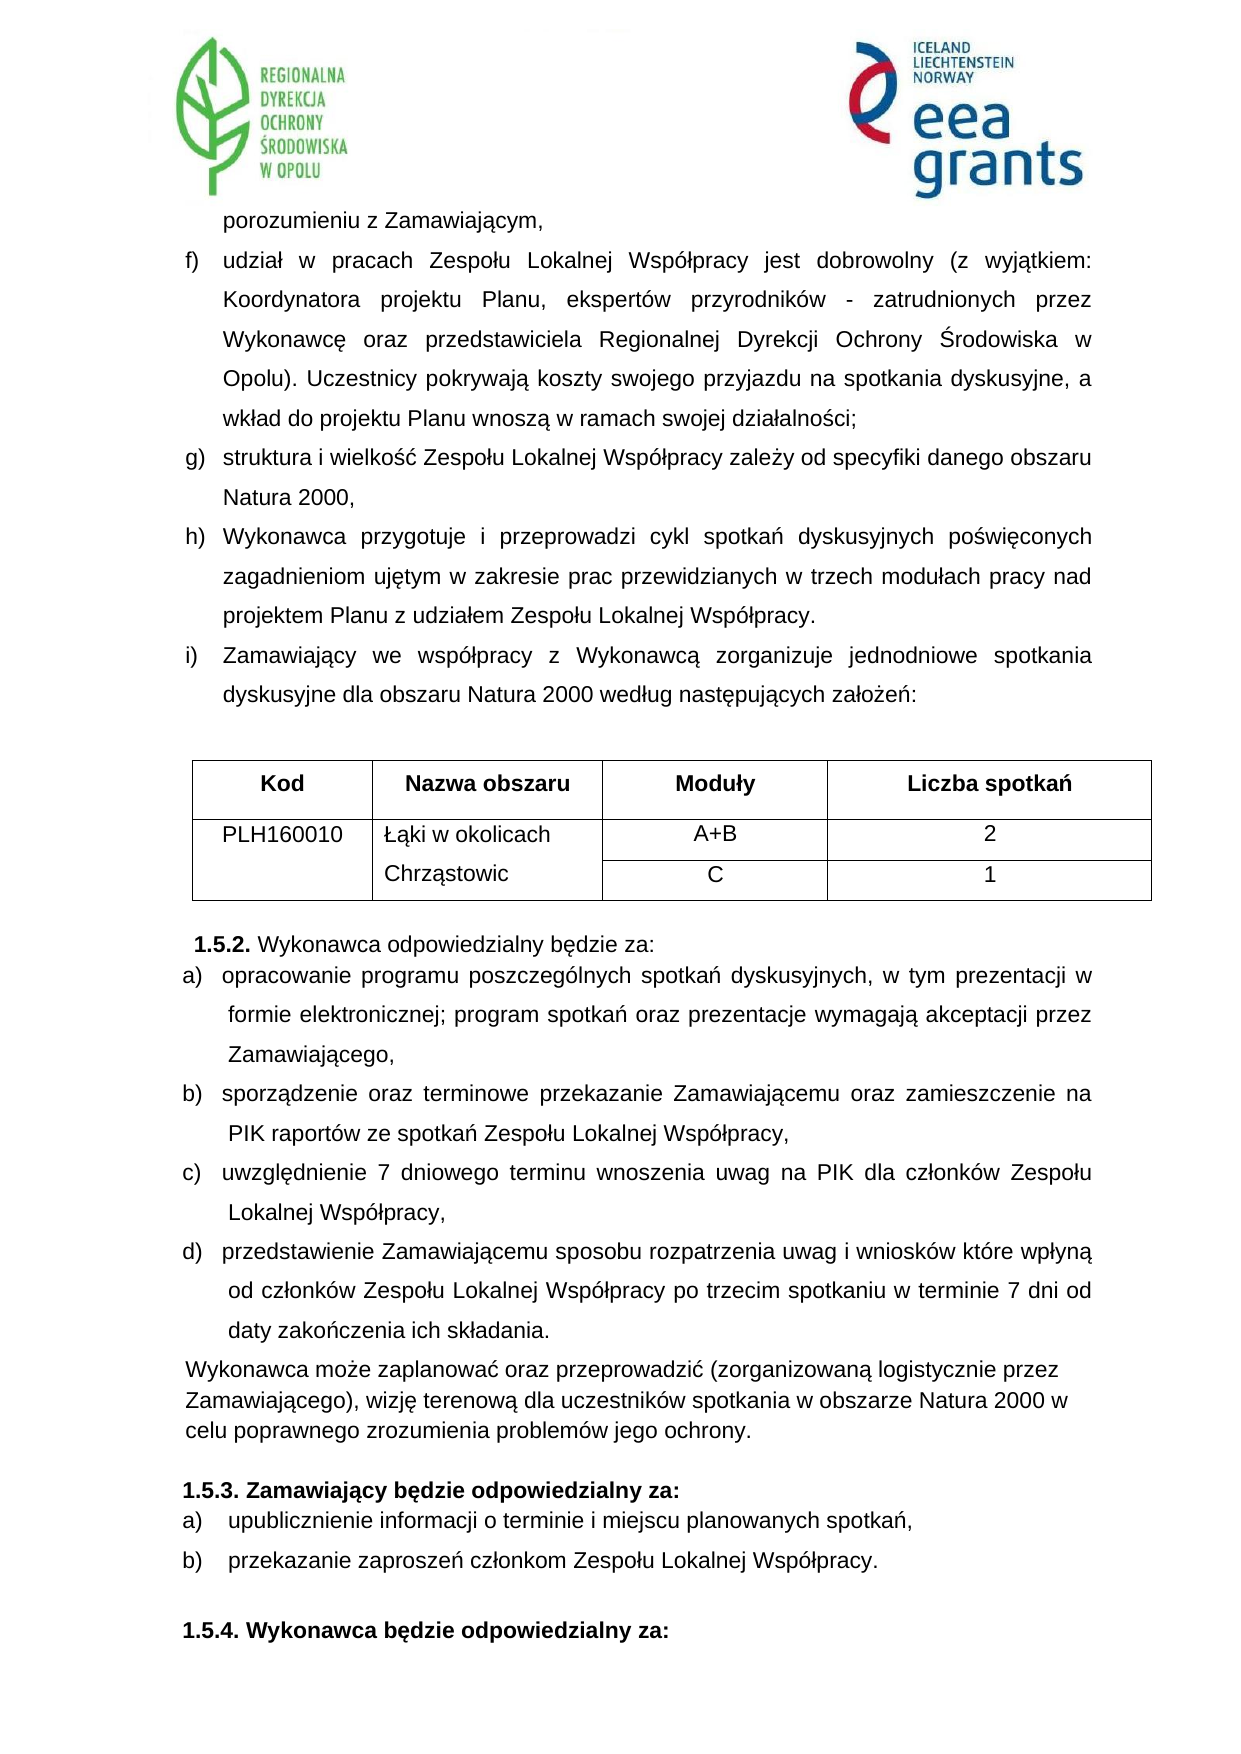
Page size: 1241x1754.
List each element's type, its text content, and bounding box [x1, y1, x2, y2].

list upublicznienie informacji o terminie i miejscu planowanych spotkań, [182, 1507, 1092, 1534]
list opracowanie programu poszczególnych spotkań dyskusyjnych, w tym prezentacji w formie elektronicznej; program spotkań oraz prezentacje wymagają akceptacji przez Zamawiającego, [182, 962, 1092, 1067]
table_cell 1 [828, 861, 1151, 900]
list przedstawienie Zamawiającemu sposobu rozpatrzenia uwag i wniosków które wpłyną od członków Zespołu Lokalnej Współpracy po trzecim spotkaniu w terminie 7 dni od daty zakończenia ich składania. [182, 1238, 1092, 1343]
list Zamawiający we współpracy z Wykonawcą zorganizuje jednodniowe spotkania dyskusyjne dla obszaru Natura 2000 według następujących założeń: [185, 642, 1092, 707]
table_cell A+B [603, 820, 827, 860]
table_cell PLH160010 [193, 820, 372, 900]
list sporządzenie oraz terminowe przekazanie Zamawiającemu oraz zamieszczenie na PIK raportów ze spotkań Zespołu Lokalnej Współpracy, [182, 1080, 1092, 1146]
list przekazanie zaproszeń członkom Zespołu Lokalnej Współpracy. [182, 1547, 1092, 1573]
table_header Liczba spotkań [828, 761, 1151, 819]
table_header Kod [193, 761, 372, 819]
list udział w pracach Zespołu Lokalnej Współpracy jest dobrowolny (z wyjątkiem: Koordynatora projektu Planu, ekspertów przyrodników - zatrudnionych przez Wykonawcę oraz przedstawiciela Regionalnej Dyrekcji Ochrony Środowiska w Opolu). Uczestnicy pokrywają koszty swojego przyjazdu na spotkania dyskusyjne, a wkład do projektu Planu wnoszą w ramach swojej działalności; [185, 247, 1092, 431]
list struktura i wielkość Zespołu Lokalnej Współpracy zależy od specyfiki danego obszaru Natura 2000, [185, 444, 1092, 510]
table_cell C [603, 861, 827, 900]
picture [147, 29, 1093, 208]
table_header Moduły [603, 761, 827, 819]
table_header Nazwa obszaru [373, 761, 602, 819]
table_cell 2 [828, 820, 1151, 860]
text Wykonawca może zaplanować oraz przeprowadzić (zorganizowaną logistycznie przez Zamawiającego), wizję terenową dla uczestników spotkania w obszarze Natura 2000 w celu poprawnego zrozumienia problemów jego ochrony. [148, 1356, 1092, 1443]
text 1.5.4. Wykonawca będzie odpowiedzialny za: [182, 1617, 1092, 1643]
text 1.5.2. Wykonawca odpowiedzialny będzie za: [193, 931, 1092, 958]
table_cell Łąki w okolicach Chrząstowic [373, 820, 602, 900]
list Wykonawca przygotuje i przeprowadzi cykl spotkań dyskusyjnych poświęconych zagadnieniom ujętym w zakresie prac przewidzianych w trzech modułach pracy nad projektem Planu z udziałem Zespołu Lokalnej Współpracy. [185, 523, 1092, 628]
text 1.5.3. Zamawiający będzie odpowiedzialny za: [182, 1477, 1092, 1504]
list uwzględnienie 7 dniowego terminu wnoszenia uwag na PIK dla członków Zespołu Lokalnej Współpracy, [182, 1159, 1092, 1225]
